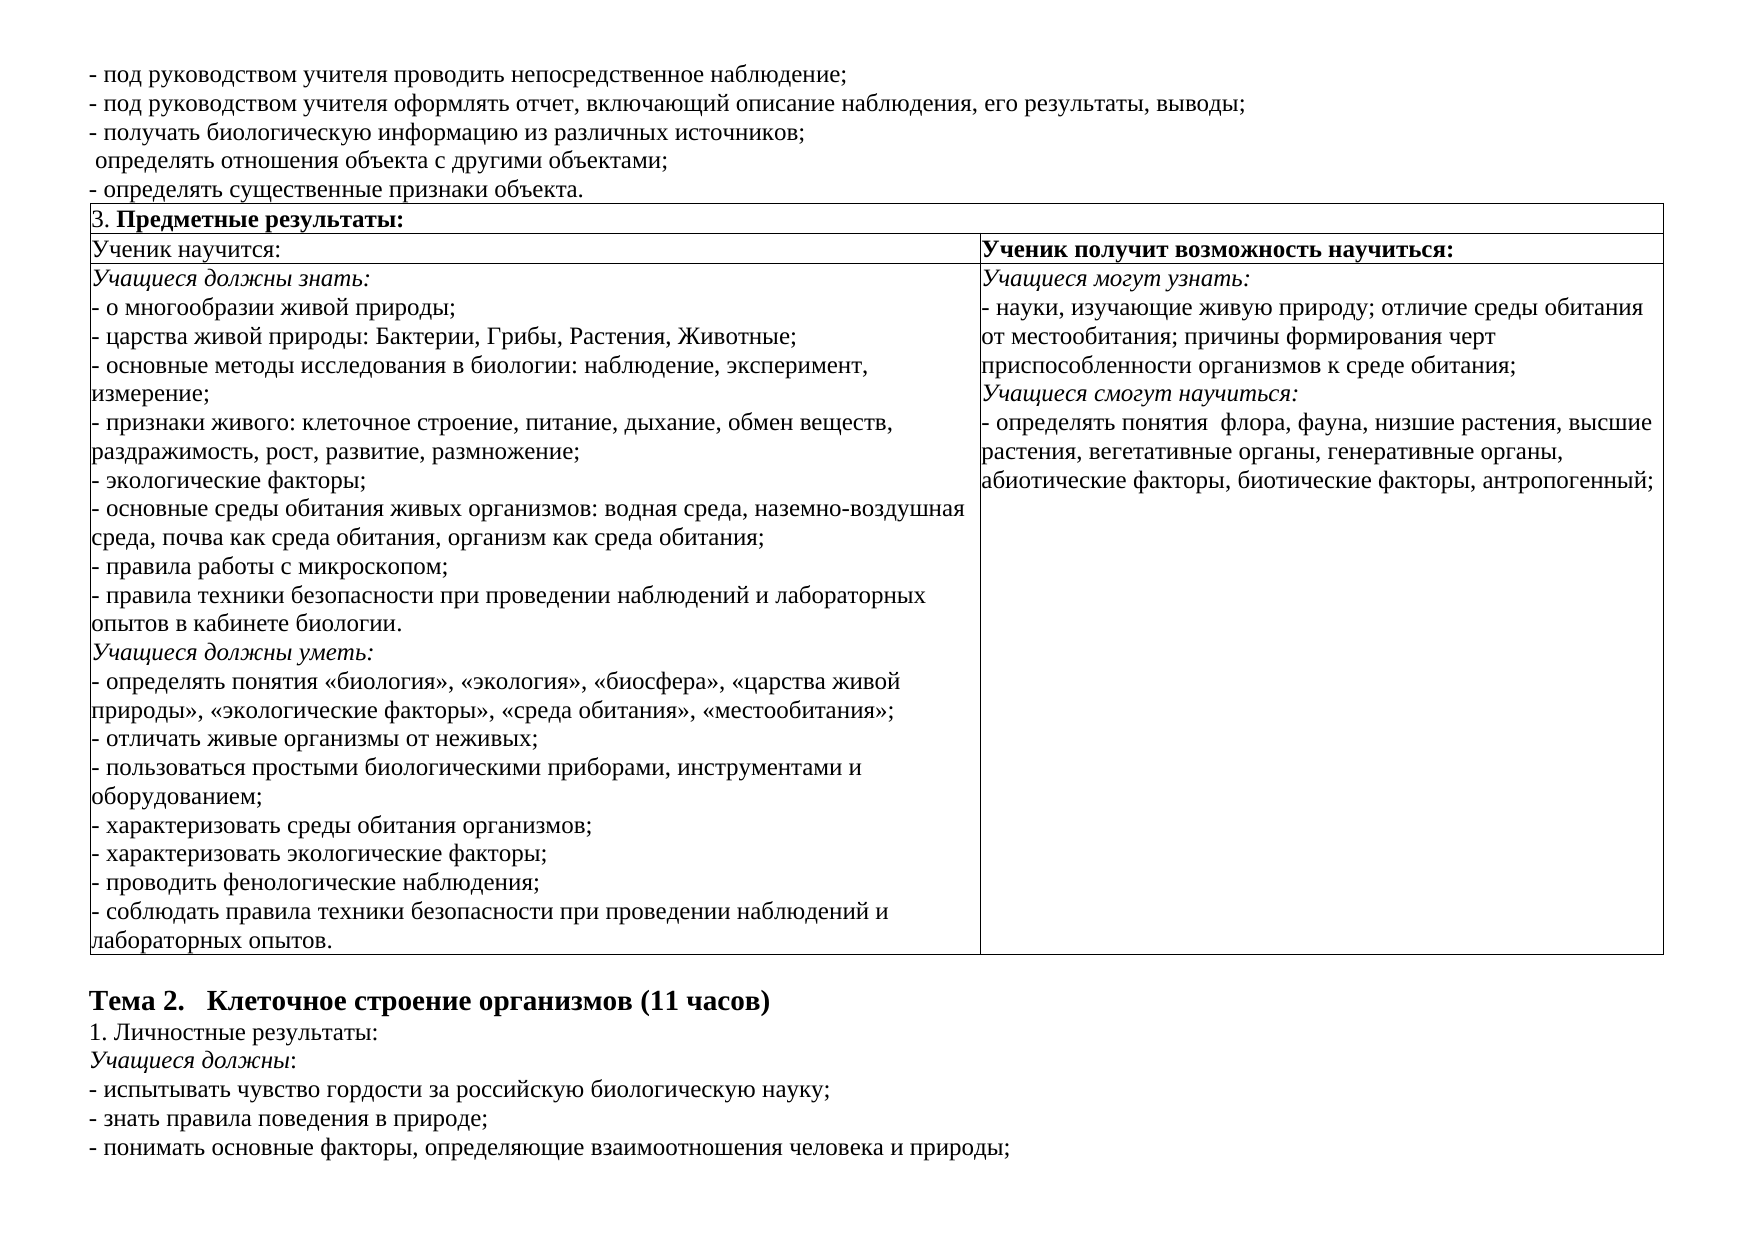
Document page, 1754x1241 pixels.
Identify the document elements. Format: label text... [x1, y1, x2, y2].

table_cell Учащиеся могут узнать: - науки, изучающие живую природу; отличие среды обитания от местообитания; причины формирования черт приспособленности организмов к среде обитания; Учащиеся смогут научиться: - определять понятия флора, фауна, низшие растения, высшие растения, вегетативные органы, генеративные органы, абиотические факторы, биотические факторы, антропогенный; [981, 264, 1663, 953]
text Учащиеся должны: [89, 1046, 1653, 1074]
table_cell Ученик научится: [91, 234, 980, 262]
text Тема 2. Клеточное строение организмов (11 часов) [89, 983, 1653, 1017]
table_header 3. Предметные результаты: [91, 204, 1663, 233]
text - понимать основные факторы, определяющие взаимоотношения человека и природы; [89, 1132, 1653, 1161]
text - знать правила поведения в природе; [89, 1103, 1653, 1132]
table_cell Учащиеся должны знать: - о многообразии живой природы; - царства живой природы: Бактерии, Грибы, Растения, Животные; - основные методы исследования в биологии: наблюдение, эксперимент, измерение; - признаки живого: клеточное строение, питание, дыхание, обмен веществ, раздражимость, рост, развитие, размножение; - экологические факторы; - основные среды обитания живых организмов: водная среда, наземно-воздушная среда, почва как среда обитания, организм как среда обитания; - правила работы с микроскопом; - правила техники безопасности при проведении наблюдений и лабораторных опытов в кабинете биологии. Учащиеся должны уметь: - определять понятия «биология», «экология», «биосфера», «царства живой природы», «экологические факторы», «среда обитания», «местообитания»; - отличать живые организмы от неживых; - пользоваться простыми биологическими приборами, инструментами и оборудованием; - характеризовать среды обитания организмов; - характеризовать экологические факторы; - проводить фенологические наблюдения; - соблюдать правила техники безопасности при проведении наблюдений и лабораторных опытов. [91, 264, 980, 953]
text - получать биологическую информацию из различных источников; [89, 117, 1653, 145]
text - определять существенные признаки объекта. [89, 174, 1653, 203]
text - под руководством учителя оформлять отчет, включающий описание наблюдения, его результаты, выводы; [89, 88, 1653, 117]
text - испытывать чувство гордости за российскую биологическую науку; [89, 1074, 1653, 1103]
table_cell Ученик получит возможность научиться: [981, 234, 1663, 262]
text определять отношения объекта с другими объектами; [89, 145, 1653, 174]
text - под руководством учителя проводить непосредственное наблюдение; [89, 59, 1653, 88]
text 1. Личностные результаты: [89, 1017, 1653, 1046]
